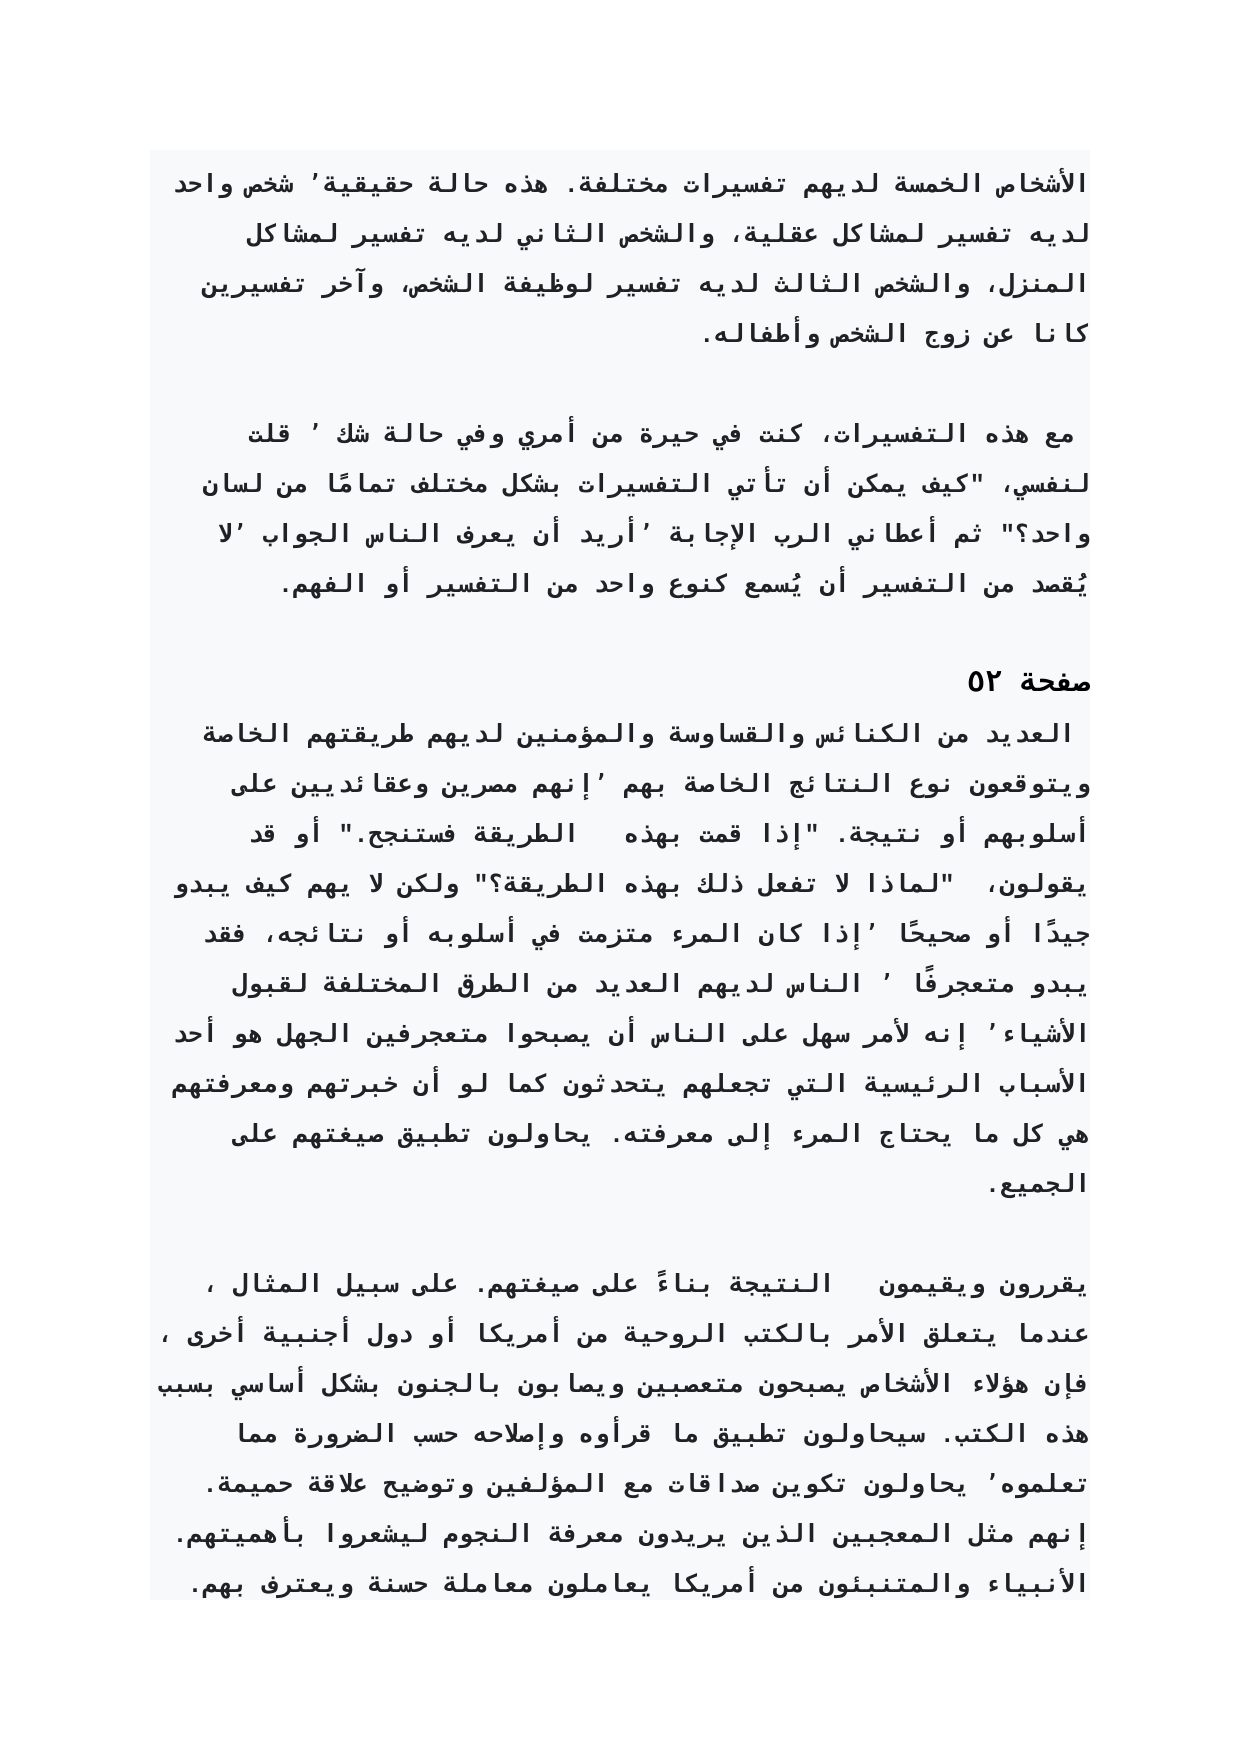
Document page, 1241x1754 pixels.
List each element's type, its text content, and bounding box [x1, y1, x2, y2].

text العديد من الكنائس والقساوسة والمؤمنين لديهم طريقتهم الخاصة ويتوقعون نوع النتائج الخاصة بهم ٬إنهم مصرين وعقائديين على أسلوبهم أو نتيجة. "إذا قمت بهذه الطريقة فستنجح." أو قد يقولون، "لماذا لا تفعل ذلك بهذه الطريقة؟" ولكن لا يهم كيف يبدو جيدًا أو صحيحًا ٬إذا كان المرء متزمت في أسلوبه أو نتائجه، فقد يبدو متعجرفًا ٬ الناس لديهم العديد من الطرق المختلفة لقبول الأشياء٬ إنه لأمر سهل على الناس أن يصبحوا متعجرفين الجهل هو أحد الأسباب الرئيسية التي تجعلهم يتحدثون كما لو أن خبرتهم ومعرفتهم هي كل ما يحتاج المرء إلى معرفته. يحاولون تطبيق صيغتهم على الجميع. [150, 700, 1090, 1200]
text مع هذه التفسيرات، كنت في حيرة من أمري وفي حالة شك ٬ قلت لنفسي، "كيف يمكن أن تأتي التفسيرات بشكل مختلف تمامًا من لسان واحد؟" ثم أعطاني الرب الإجابة ٬أريد أن يعرف الناس الجواب ٬لا يُقصد من التفسير أن يُسمع كنوع واحد من التفسير أو الفهم. [150, 400, 1090, 600]
text صفحة ٥٢ [150, 650, 1090, 700]
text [150, 150, 1090, 350]
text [150, 1250, 1090, 1600]
